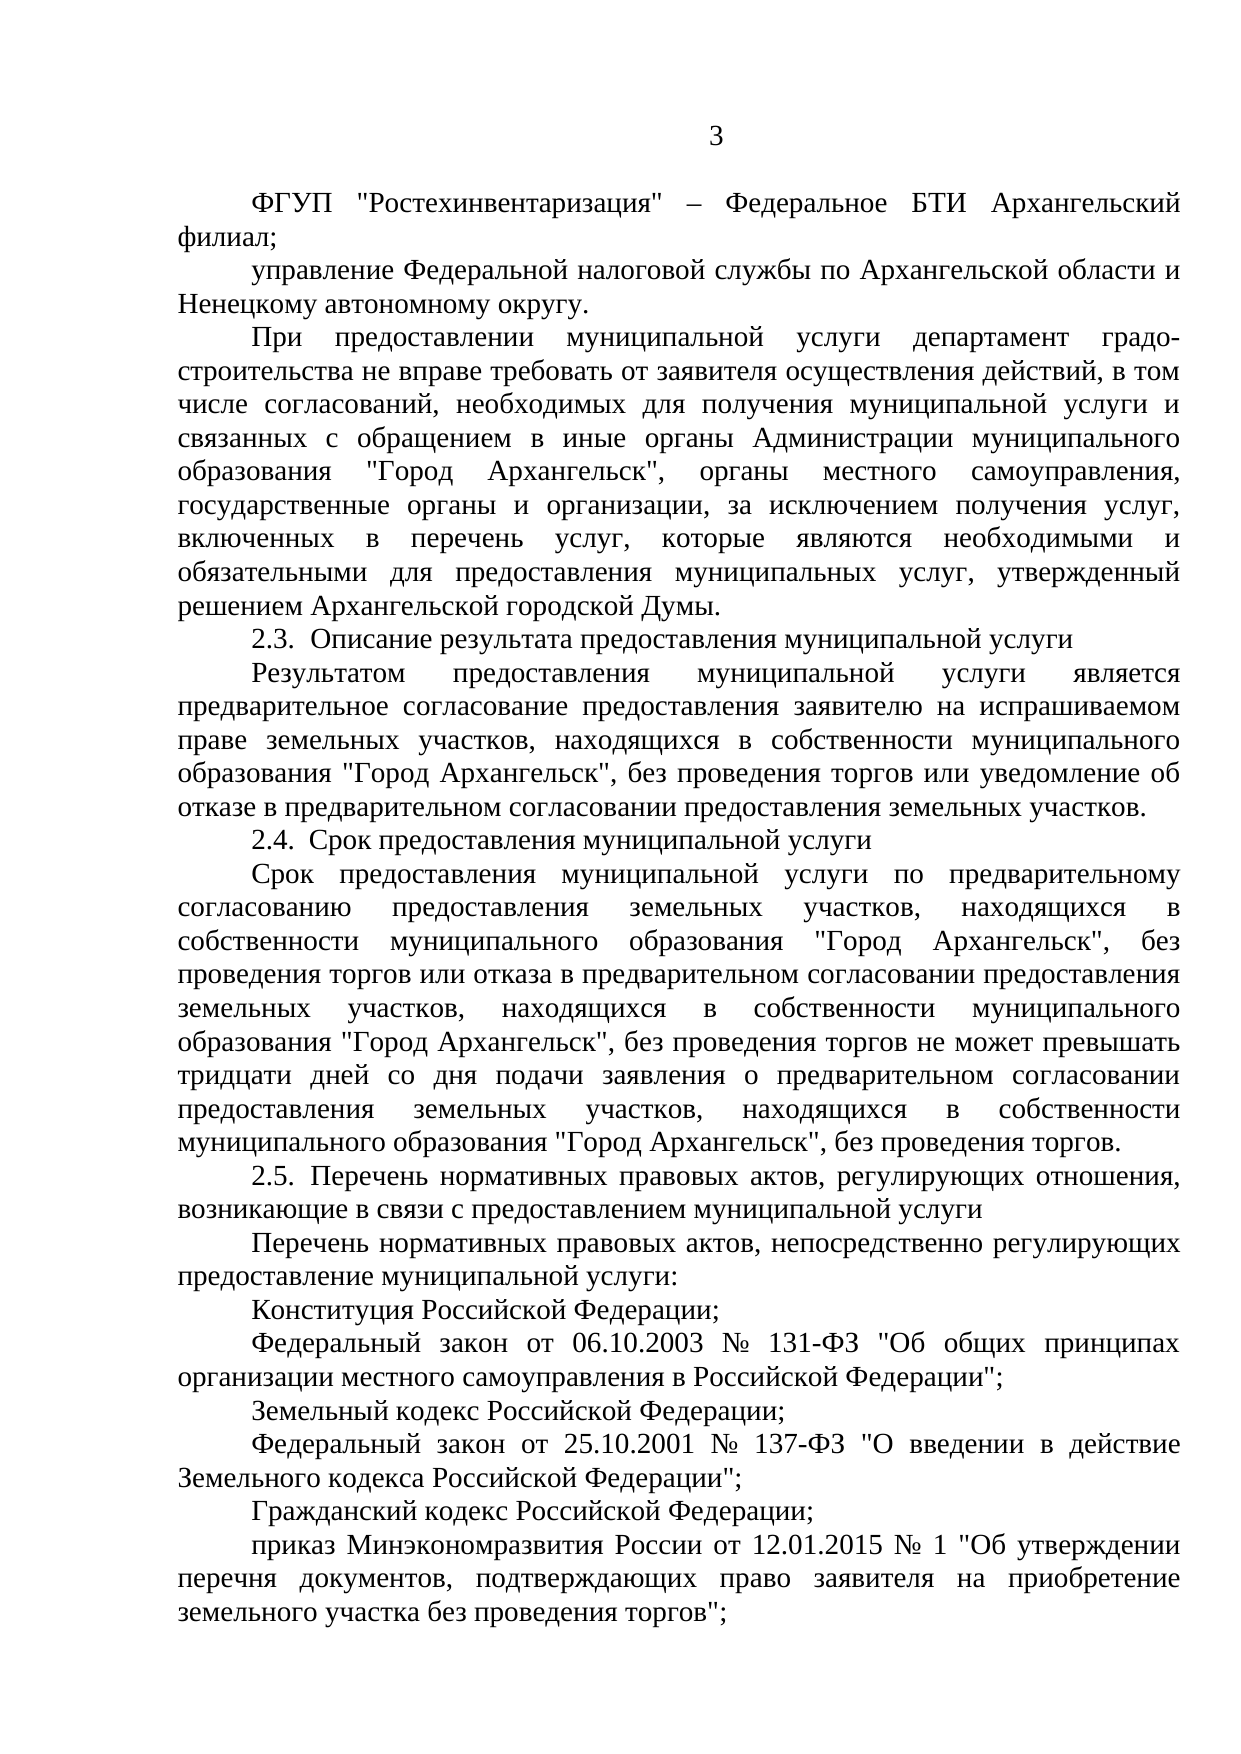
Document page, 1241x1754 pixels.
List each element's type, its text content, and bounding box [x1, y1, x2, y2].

text Срок предоставления муниципальной услуги по предварительному согласованию предоставления земельных участков, находящихся в собственности муниципального образования "Город Архангельск", без проведения торгов или отказа в предварительном согласовании предоставления земельных участков, находящихся в собственности муниципального образования "Город Архангельск", без проведения торгов не может превышать тридцати дней со дня подачи заявления о предварительном согласовании предоставления земельных участков, находящихся в собственности муниципального образования "Город Архангельск", без проведения торгов. [177, 856, 1181, 1158]
text Конституция Российской Федерации; [177, 1292, 1181, 1326]
text 3 [177, 118, 1181, 152]
text Результатом предоставления муниципальной услуги является предварительное согласование предоставления заявителю на испрашиваемом праве земельных участков, находящихся в собственности муниципального образования "Город Архангельск", без проведения торгов или уведомление об отказе в предварительном согласовании предоставления земельных участков. [177, 655, 1181, 822]
text Федеральный закон от 25.10.2001 № 137-ФЗ "О введении в действие Земельного кодекса Российской Федерации"; [177, 1426, 1181, 1493]
list Срок предоставления муниципальной услуги [177, 822, 1181, 856]
text Гражданский кодекс Российской Федерации; [177, 1493, 1181, 1527]
list Описание результата предоставления муниципальной услуги [177, 621, 1181, 655]
text приказ Минэкономразвития России от 12.01.2015 № 1 "Об утверждении перечня документов, подтверждающих право заявителя на приобретение земельного участка без проведения торгов"; [177, 1527, 1181, 1627]
text Земельный кодекс Российской Федерации; [177, 1393, 1181, 1426]
text При предоставлении муниципальной услуги департамент градо-строительства не вправе требовать от заявителя осуществления действий, в том числе согласований, необходимых для получения муниципальной услуги и связанных с обращением в иные органы Администрации муниципального образования "Город Архангельск", органы местного самоуправления, государственные органы и организации, за исключением получения услуг, включенных в перечень услуг, которые являются необходимыми и обязательными для предоставления муниципальных услуг, утвержденный решением Архангельской городской Думы. [177, 319, 1181, 621]
text ФГУП "Ростехинвентаризация" – Федеральное БТИ Архангельский филиал; [177, 185, 1181, 252]
text Перечень нормативных правовых актов, непосредственно регулирующих предоставление муниципальной услуги: [177, 1225, 1181, 1292]
text Федеральный закон от 06.10.2003 № 131-ФЗ "Об общих принципах организации местного самоуправления в Российской Федерации"; [177, 1326, 1181, 1393]
text управление Федеральной налоговой службы по Архангельской области и Ненецкому автономному округу. [177, 252, 1181, 319]
list Перечень нормативных правовых актов, регулирующих отношения, возникающие в связи с предоставлением муниципальной услуги [177, 1158, 1181, 1225]
